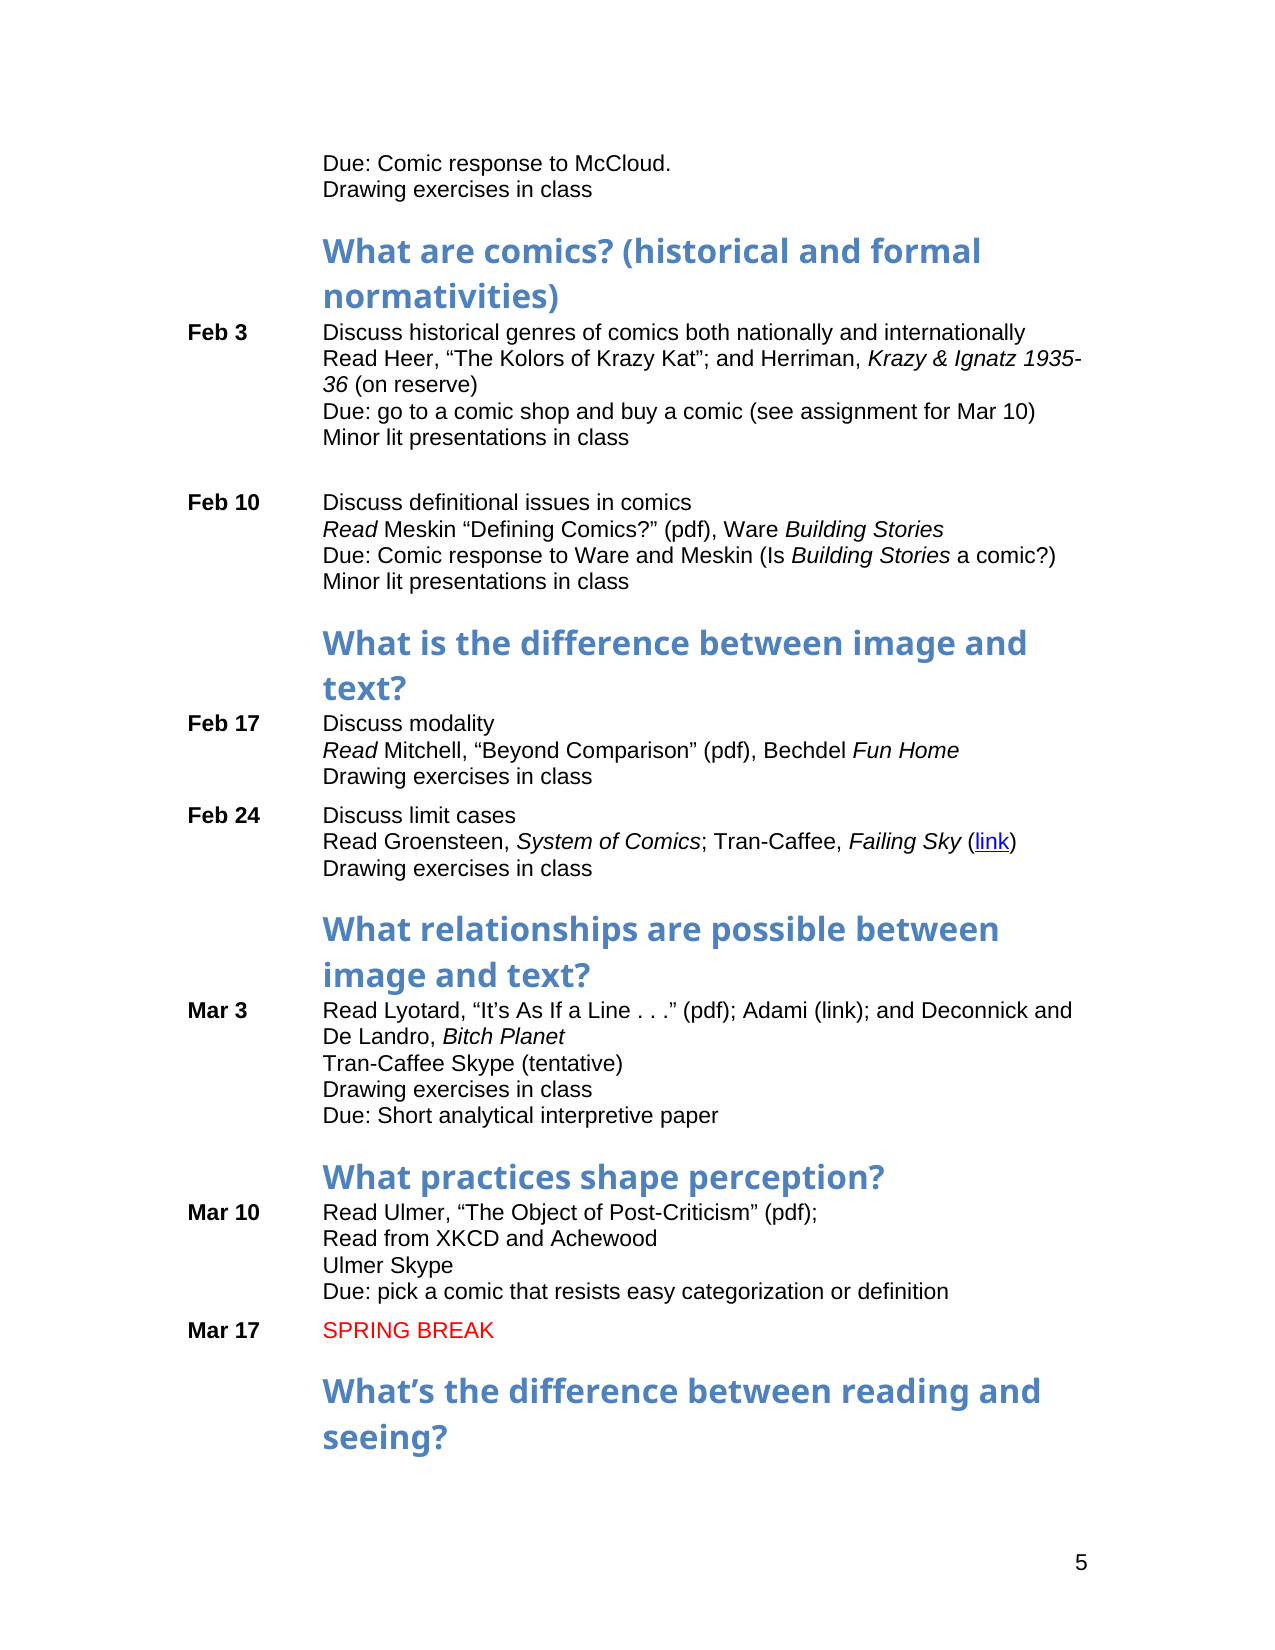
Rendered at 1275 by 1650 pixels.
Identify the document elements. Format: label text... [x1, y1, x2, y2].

text Mar 17 SPRING BREAK [187, 1317, 1087, 1343]
text Feb 17 Discuss modality Read Mitchell, “Beyond Comparison” (pdf), Bechdel Fun Home Drawing exercises in class [187, 710, 1087, 789]
text Feb 24 Discuss limit cases Read Groensteen, System of Comics; Tran-Caffee, Failing Sky (link) Drawing exercises in class [187, 802, 1087, 881]
text What are comics? (historical and formal normativities) [322, 228, 1087, 318]
text What is the difference between image and text? [322, 619, 1087, 710]
text Feb 10 Discuss definitional issues in comics Read Meskin “Defining Comics?” (pdf), Ware Building Stories Due: Comic response to Ware and Meskin (Is Building Stories a comic?) Minor lit presentations in class [187, 489, 1087, 594]
text Feb 3 Discuss historical genres of comics both nationally and internationally Read Heer, “The Kolors of Krazy Kat”; and Herriman, Krazy & Ignatz 1935-36 (on reserve) Due: go to a comic shop and buy a comic (see assignment for Mar 10) Minor lit presentations in class [187, 318, 1087, 477]
text Mar 3 Read Lyotard, “It’s As If a Line . . .” (pdf); Adami (link); and Deconnick and De Landro, Bitch Planet Tran-Caffee Skype (tentative) Drawing exercises in class Due: Short analytical interpretive paper [187, 997, 1087, 1129]
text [187, 150, 1087, 203]
text What relationships are possible between image and text? [322, 906, 1087, 997]
text Mar 10 Read Ulmer, “The Object of Post-Criticism” (pdf); Read from XKCD and Achewood Ulmer Skype Due: pick a comic that resists easy categorization or definition [187, 1199, 1087, 1304]
text What’s the difference between reading and seeing? [322, 1368, 1087, 1459]
text What practices shape perception? [322, 1154, 1087, 1199]
